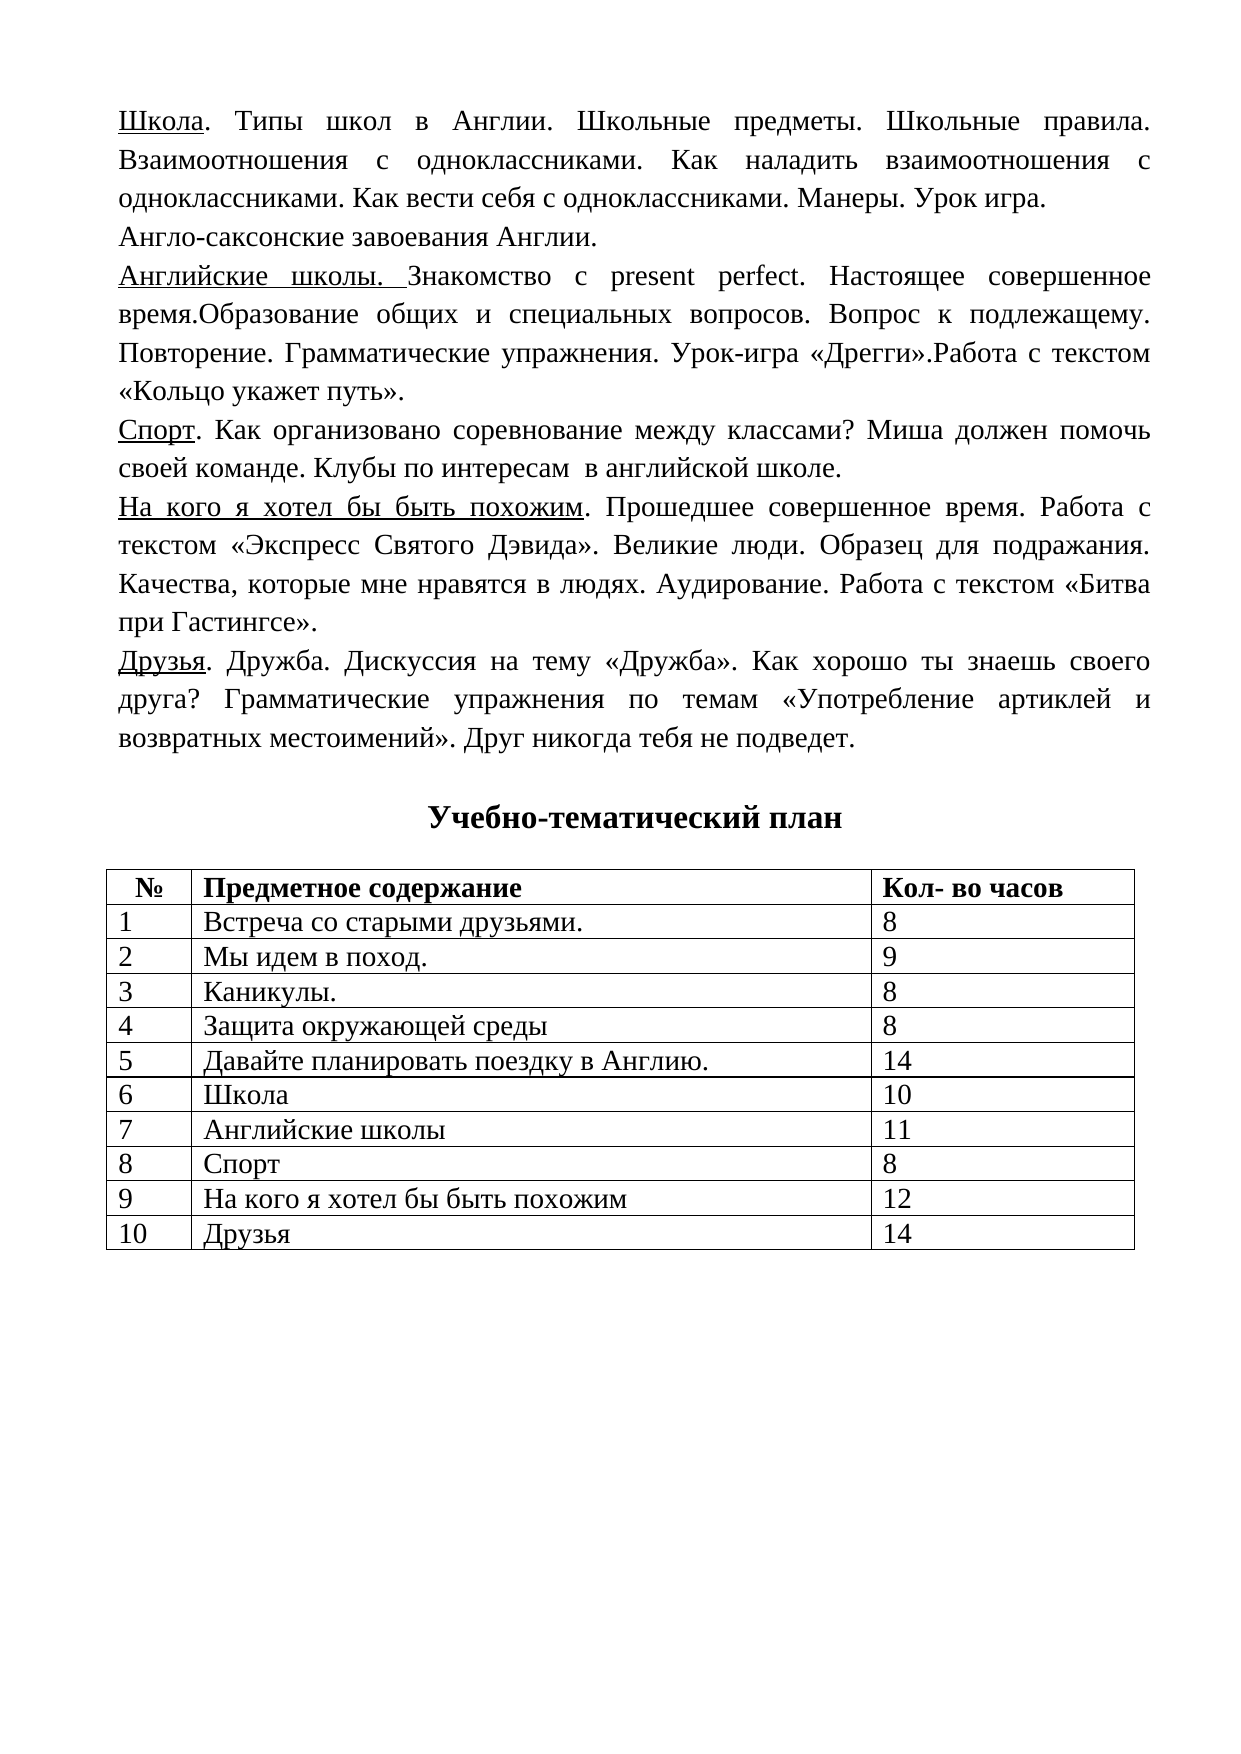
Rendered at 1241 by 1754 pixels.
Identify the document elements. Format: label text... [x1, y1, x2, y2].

text Учебно-тематический план [118, 797, 1152, 835]
table_cell 8 [872, 905, 1134, 938]
table_cell Встреча со старыми друзьями. [192, 905, 871, 938]
text На кого я хотел бы быть похожим. Прошедшее совершенное время. Работа с текстом «Экспресс Святого Дэвида». Великие люди. Образец для подражания. Качества, которые мне нравятся в людях. Аудирование. Работа с текстом «Битва при Гастингсе». [118, 489, 1152, 638]
table_cell 12 [872, 1181, 1134, 1215]
table_header Кол- во часов [872, 870, 1134, 903]
table_cell 14 [872, 1043, 1134, 1076]
table_cell Друзья [192, 1216, 871, 1249]
text Английские школы. Знакомство с present perfect. Настоящее совершенное время.Образование общих и специальных вопросов. Вопрос к подлежащему. Повторение. Грамматические упражнения. Урок-игра «Дрегги».Работа с текстом «Кольцо укажет путь». [118, 258, 1152, 407]
text Школа. Типы школ в Англии. Школьные предметы. Школьные правила. Взаимоотношения с одноклассниками. Как наладить взаимоотношения с одноклассниками. Как вести себя с одноклассниками. Манеры. Урок игра. [118, 103, 1152, 214]
table_cell 5 [107, 1043, 191, 1076]
table_cell Мы идем в поход. [192, 939, 871, 973]
table_cell 2 [107, 939, 191, 973]
table_header Предметное содержание [192, 870, 871, 903]
table_cell 10 [872, 1078, 1134, 1111]
table_cell 1 [107, 905, 191, 938]
table_cell 3 [107, 974, 191, 1007]
text Друзья. Дружба. Дискуссия на тему «Дружба». Как хорошо ты знаешь своего друга? Грамматические упражнения по темам «Употребление артиклей и возвратных местоимений». Друг никогда тебя не подведет. [118, 643, 1152, 754]
table_cell 11 [872, 1112, 1134, 1146]
table_cell Давайте планировать поездку в Англию. [192, 1043, 871, 1076]
table_cell 8 [107, 1147, 191, 1180]
table_cell 8 [872, 1147, 1134, 1180]
table_header № [107, 870, 191, 903]
table_cell Защита окружающей среды [192, 1008, 871, 1042]
table_cell 8 [872, 974, 1134, 1007]
table_cell 8 [872, 1008, 1134, 1042]
table_cell 6 [107, 1078, 191, 1111]
table_cell На кого я хотел бы быть похожим [192, 1181, 871, 1215]
table_cell Спорт [192, 1147, 871, 1180]
table_cell Каникулы. [192, 974, 871, 1007]
table_cell Школа [192, 1078, 871, 1111]
table_cell 9 [107, 1181, 191, 1215]
text Англо-саксонские завоевания Англии. [118, 219, 1152, 253]
table_cell 9 [872, 939, 1134, 973]
table_cell 7 [107, 1112, 191, 1146]
text Спорт. Как организовано соревнование между классами? Миша должен помочь своей команде. Клубы по интересам в английской школе. [118, 412, 1152, 484]
table_cell Английские школы [192, 1112, 871, 1146]
table_cell 4 [107, 1008, 191, 1042]
table_cell 10 [107, 1216, 191, 1249]
table_cell 14 [872, 1216, 1134, 1249]
